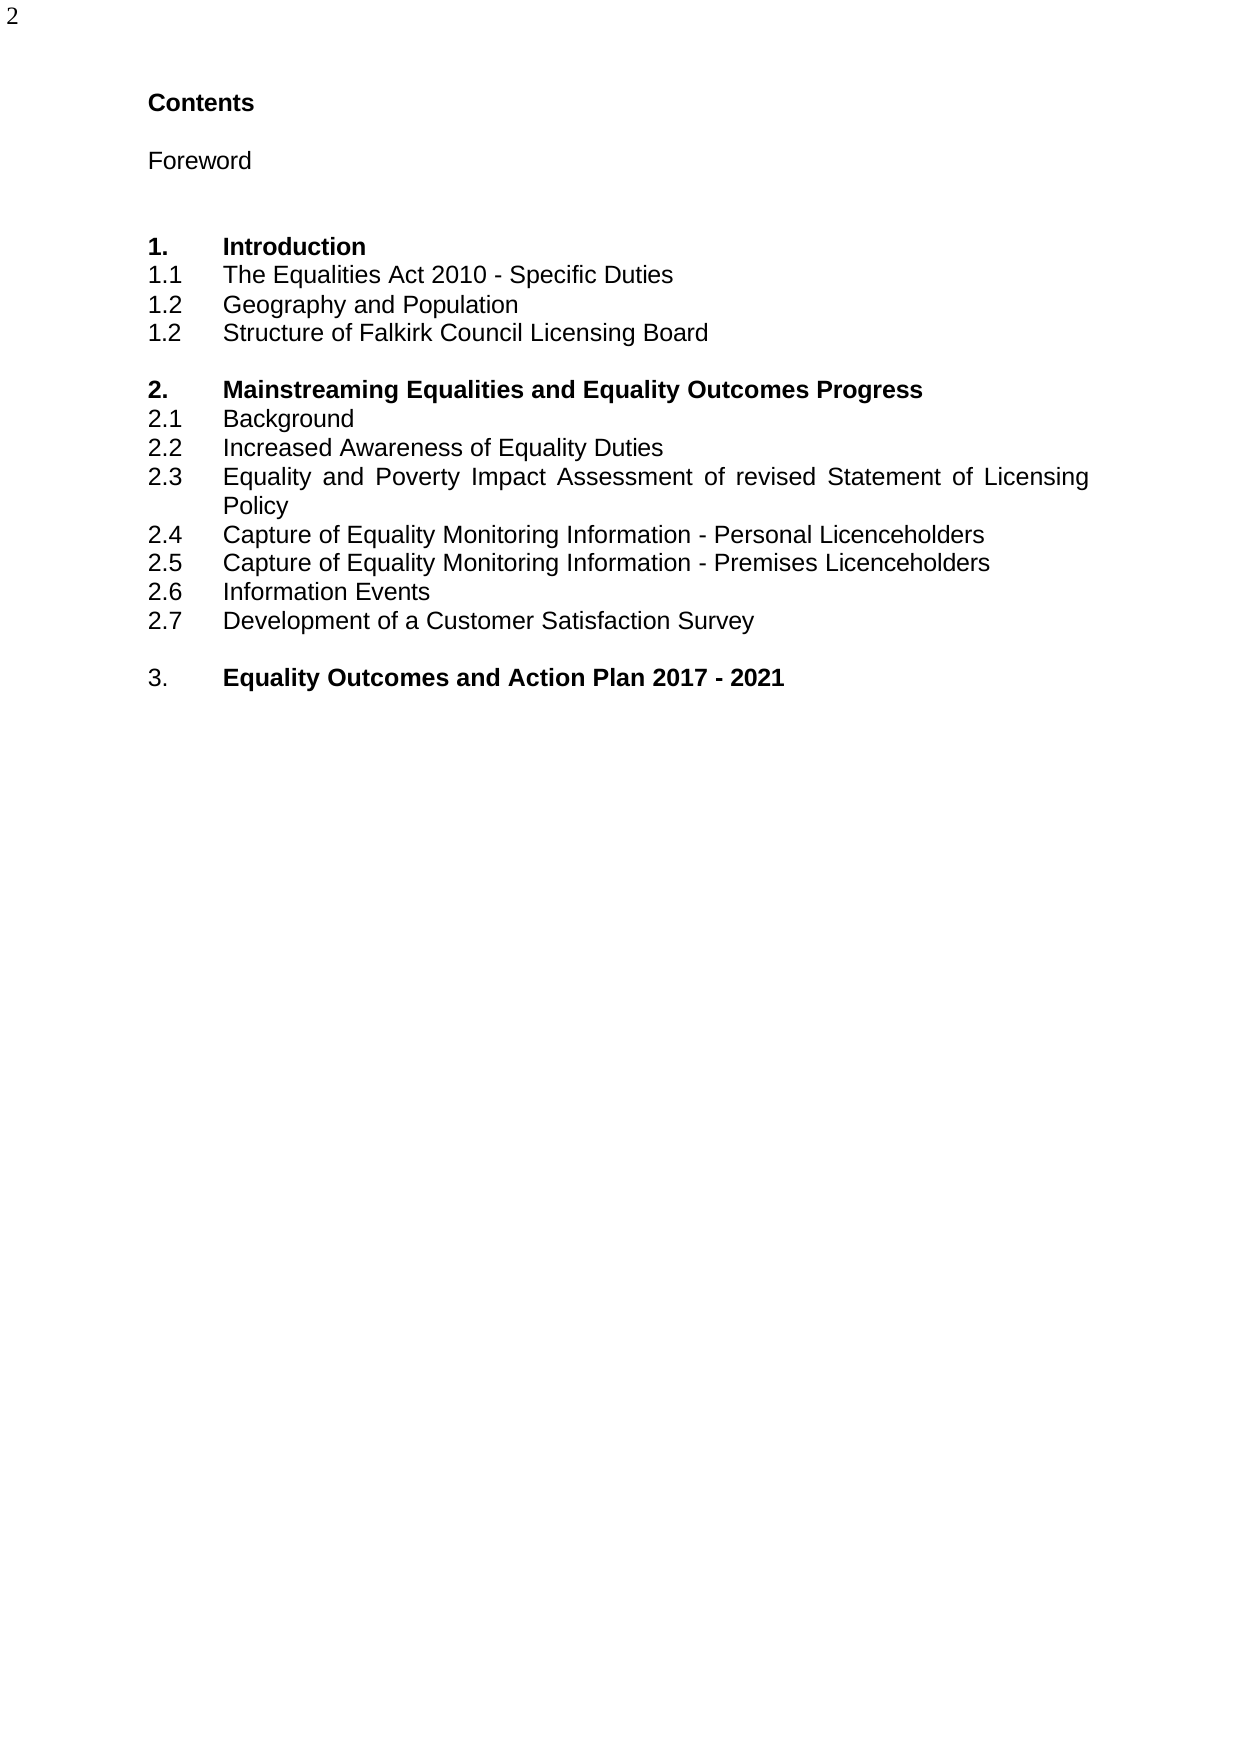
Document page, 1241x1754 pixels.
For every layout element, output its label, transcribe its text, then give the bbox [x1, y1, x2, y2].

list Development of a Customer Satisfaction Survey [148, 606, 1153, 634]
list Background [148, 404, 1153, 433]
list Increased Awareness of Equality Duties [148, 433, 1153, 462]
subtitle Mainstreaming Equalities and Equality Outcomes Progress [148, 376, 1153, 404]
text Foreword [148, 146, 1153, 174]
list Equality and Poverty Impact Assessment of revised Statement of Licensing Policy [148, 462, 1093, 519]
list Capture of Equality Monitoring Information - Premises Licenceholders [148, 548, 1153, 577]
list The Equalities Act 2010 - Specific Duties [148, 261, 1153, 289]
text 1.2 Structure of Falkirk Council Licensing Board [148, 318, 1153, 347]
subtitle Equality Outcomes and Action Plan 2017 - 2021 [148, 663, 1153, 692]
list Capture of Equality Monitoring Information - Personal Licenceholders [148, 519, 1153, 548]
list Information Events [148, 577, 1153, 606]
subtitle Introduction [148, 232, 1153, 261]
subtitle Contents [148, 88, 1153, 117]
list Geography and Population [148, 289, 1153, 318]
